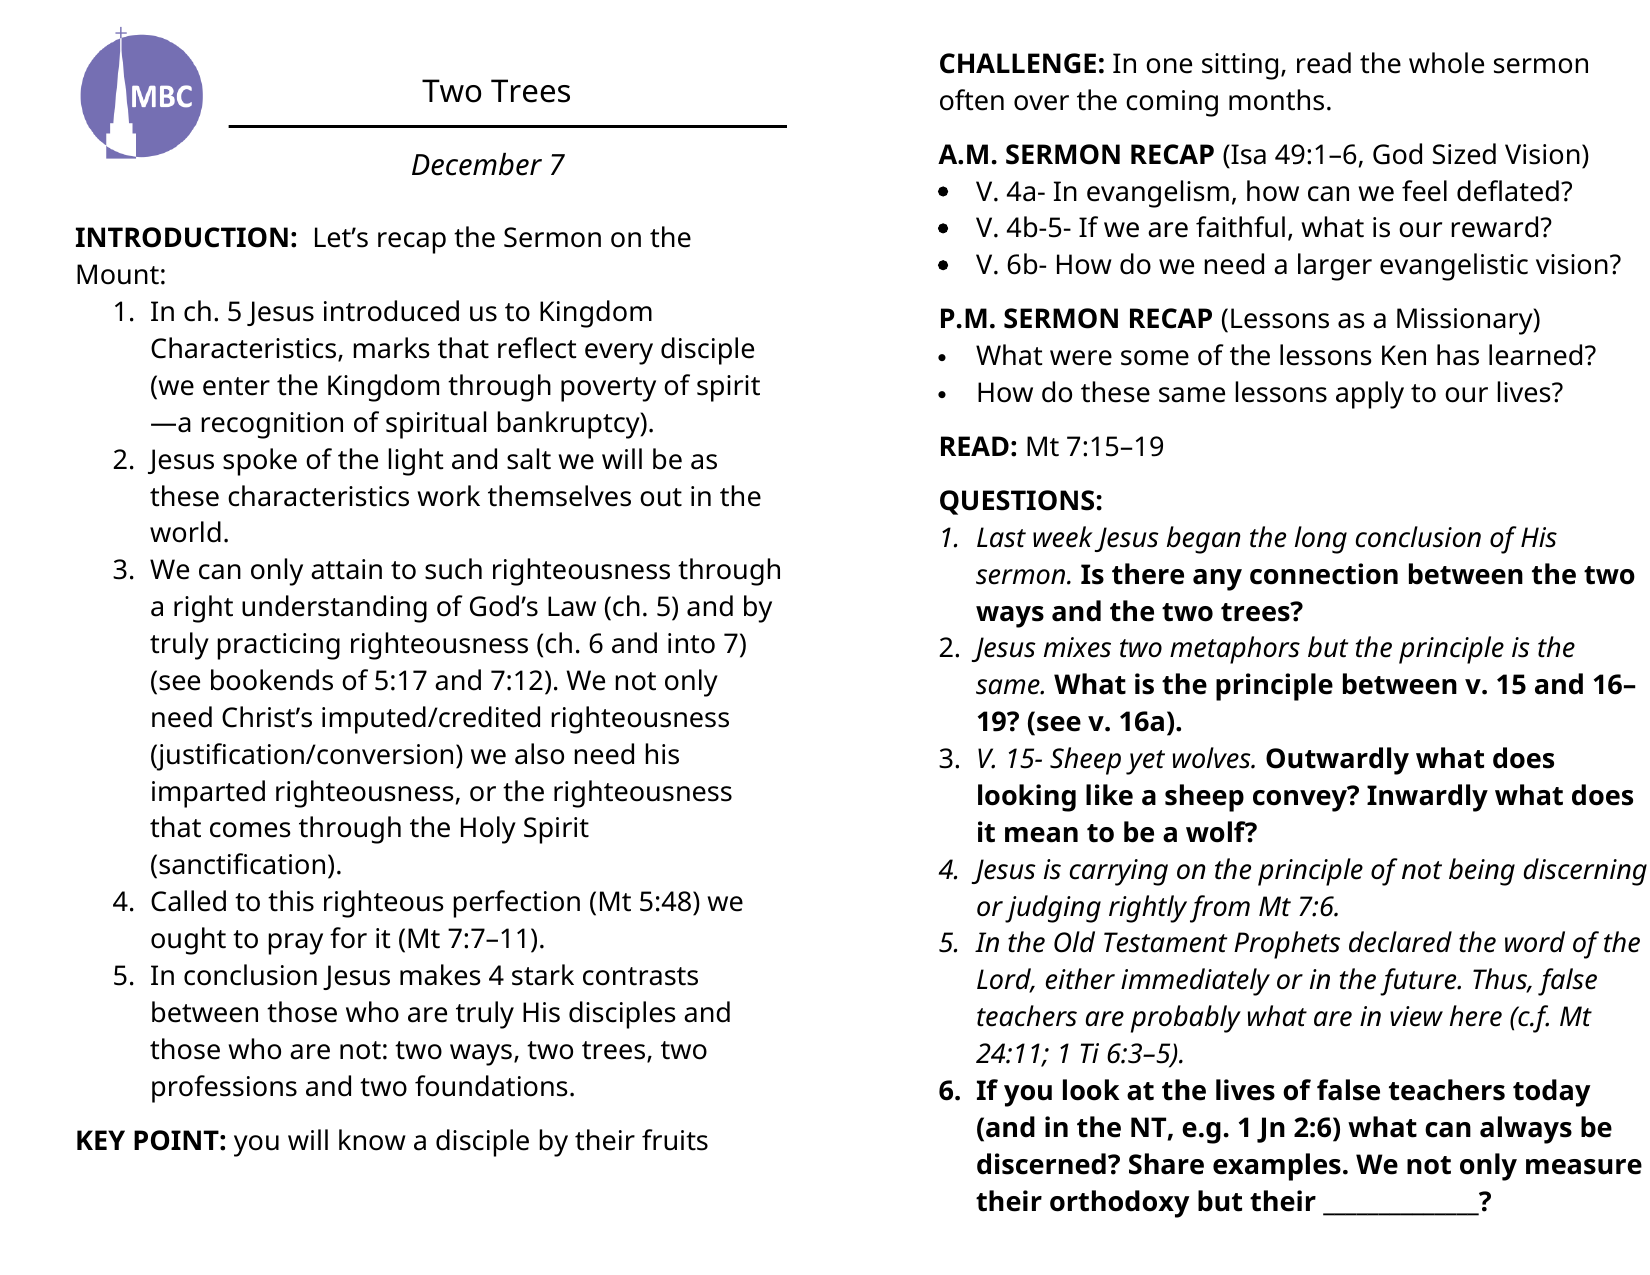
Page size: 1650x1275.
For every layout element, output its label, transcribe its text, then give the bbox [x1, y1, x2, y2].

picture [54, 5, 229, 180]
list Jesus mixes two metaphors but the principle is the same. What is the principle between v. 15 and 16–19? (see v. 16a). [938, 629, 1650, 739]
text KEY POINT: you will know a disciple by their fruits [75, 1121, 787, 1158]
list Last week Jesus began the long conclusion of His sermon. Is there any connection between the two ways and the two trees? [938, 518, 1650, 629]
list V. 4b-5- If we are faithful, what is our reward? [938, 209, 1650, 246]
list V. 15- Sheep yet wolves. Outwardly what does looking like a sheep convey? Inwardly what does it mean to be a wolf? [938, 739, 1650, 850]
list In the Old Testament Prophets declared the word of the Lord, either immediately or in the future. Thus, false teachers are probably what are in view here (c.f. Mt 24:11; 1 Ti 6:3–5). [938, 924, 1650, 1071]
list What were some of the lessons Ken has learned? [938, 337, 1650, 373]
list V. 6b- How do we need a larger evangelistic vision? [938, 246, 1650, 283]
text P.M. SERMON RECAP (Lessons as a Missionary) [938, 300, 1650, 337]
list Jesus spoke of the light and salt we will be as these characteristics work themselves out in the world. [112, 440, 787, 551]
text A.M. SERMON RECAP (Isa 49:1–6, God Sized Vision) [938, 135, 1650, 172]
list In conclusion Jesus makes 4 stark contrasts between those who are truly His disciples and those who are not: two ways, two trees, two professions and two foundations. [112, 956, 787, 1104]
list If you look at the lives of false teachers today (and in the NT, e.g. 1 Jn 2:6) what can always be discerned? Share examples. We not only measure their orthodoxy but their ______________? [938, 1071, 1650, 1219]
text INTRODUCTION: Let’s recap the Sermon on the Mount: [75, 219, 787, 293]
list Jesus is carrying on the principle of not being discerning or judging rightly from Mt 7:6. [938, 850, 1650, 924]
list V. 4a- In evangelism, how can we feel deflated? [938, 172, 1650, 209]
text QUESTIONS: [938, 481, 1650, 518]
list In ch. 5 Jesus introduced us to Kingdom Characteristics, marks that reflect every disciple (we enter the Kingdom through poverty of spirit—a recognition of spiritual bankruptcy). [112, 293, 787, 440]
text CHALLENGE: In one sitting, read the whole sermon often over the coming months. [938, 44, 1650, 118]
text READ: Mt 7:15–19 [938, 427, 1650, 464]
list Called to this righteous perfection (Mt 5:48) we ought to pray for it (Mt 7:7–11). [112, 883, 787, 956]
list How do these same lessons apply to our lives? [938, 373, 1650, 410]
list We can only attain to such righteousness through a right understanding of God’s Law (ch. 5) and by truly practicing righteousness (ch. 6 and into 7) (see bookends of 5:17 and 7:12). We not only need Christ’s imputed/credited righteousness (justification/conversion) we also need his imparted righteousness, or the righteousness that comes through the Holy Spirit (sanctification). [112, 551, 787, 883]
